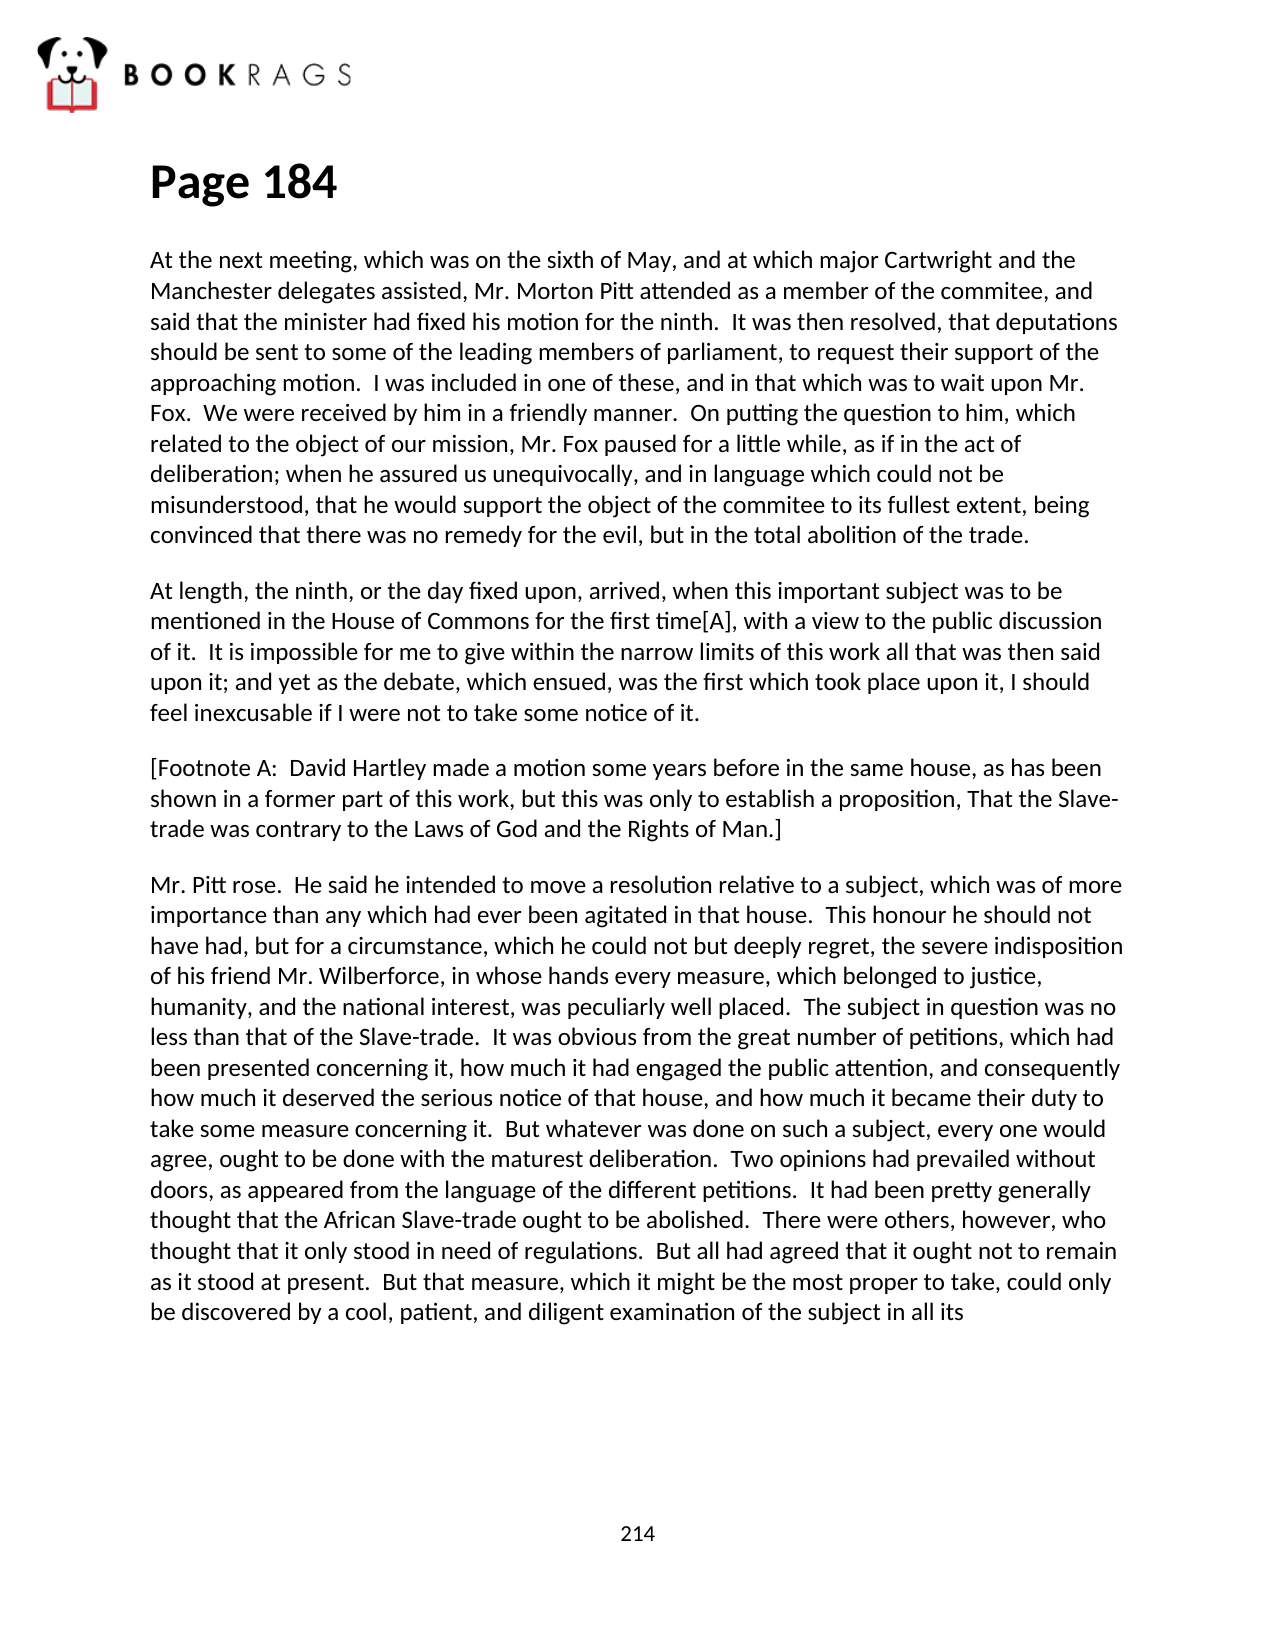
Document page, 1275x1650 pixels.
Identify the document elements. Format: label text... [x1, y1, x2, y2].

text [Footnote A: David Hartley made a motion some years before in the same house, as has been shown in a former part of this work, but this was only to establish a proposition, That the Slave-trade was contrary to the Laws of God and the Rights of Man.] [150, 752, 1125, 844]
text At length, the ninth, or the day fixed upon, arrived, when this important subject was to be mentioned in the House of Commons for the first time[A], with a view to the public discussion of it. It is impossible for me to give within the narrow limits of this work all that was then said upon it; and yet as the debate, which ensued, was the first which took place upon it, I should feel inexcusable if I were not to take some notice of it. [150, 575, 1125, 727]
text Page 184 [150, 150, 1125, 211]
picture [37, 37, 351, 113]
text Mr. Pitt rose. He said he intended to move a resolution relative to a subject, which was of more importance than any which had ever been agitated in that house. This honour he should not have had, but for a circumstance, which he could not but deeply regret, the severe indisposition of his friend Mr. Wilberforce, in whose hands every measure, which belonged to justice, humanity, and the national interest, was peculiarly well placed. The subject in question was no less than that of the Slave-trade. It was obvious from the great number of petitions, which had been presented concerning it, how much it had engaged the public attention, and consequently how much it deserved the serious notice of that house, and how much it became their duty to take some measure concerning it. But whatever was done on such a subject, every one would agree, ought to be done with the maturest deliberation. Two opinions had prevailed without doors, as appeared from the language of the different petitions. It had been pretty generally thought that the African Slave-trade ought to be abolished. There were others, however, who thought that it only stood in need of regulations. But all had agreed that it ought not to remain as it stood at present. But that measure, which it might be the most proper to take, could only be discovered by a cool, patient, and diligent examination of the subject in all its [150, 869, 1125, 1327]
text At the next meeting, which was on the sixth of May, and at which major Cartwright and the Manchester delegates assisted, Mr. Morton Pitt attended as a member of the commitee, and said that the minister had fixed his motion for the ninth. It was then resolved, that deputations should be sent to some of the leading members of parliament, to request their support of the approaching motion. I was included in one of these, and in that which was to wait upon Mr. Fox. We were received by him in a friendly manner. On putting the question to him, which related to the object of our mission, Mr. Fox paused for a little while, as if in the act of deliberation; when he assured us unequivocally, and in language which could not be misunderstood, that he would support the object of the commitee to its fullest extent, being convinced that there was no remedy for the evil, but in the total abolition of the trade. [150, 244, 1125, 550]
